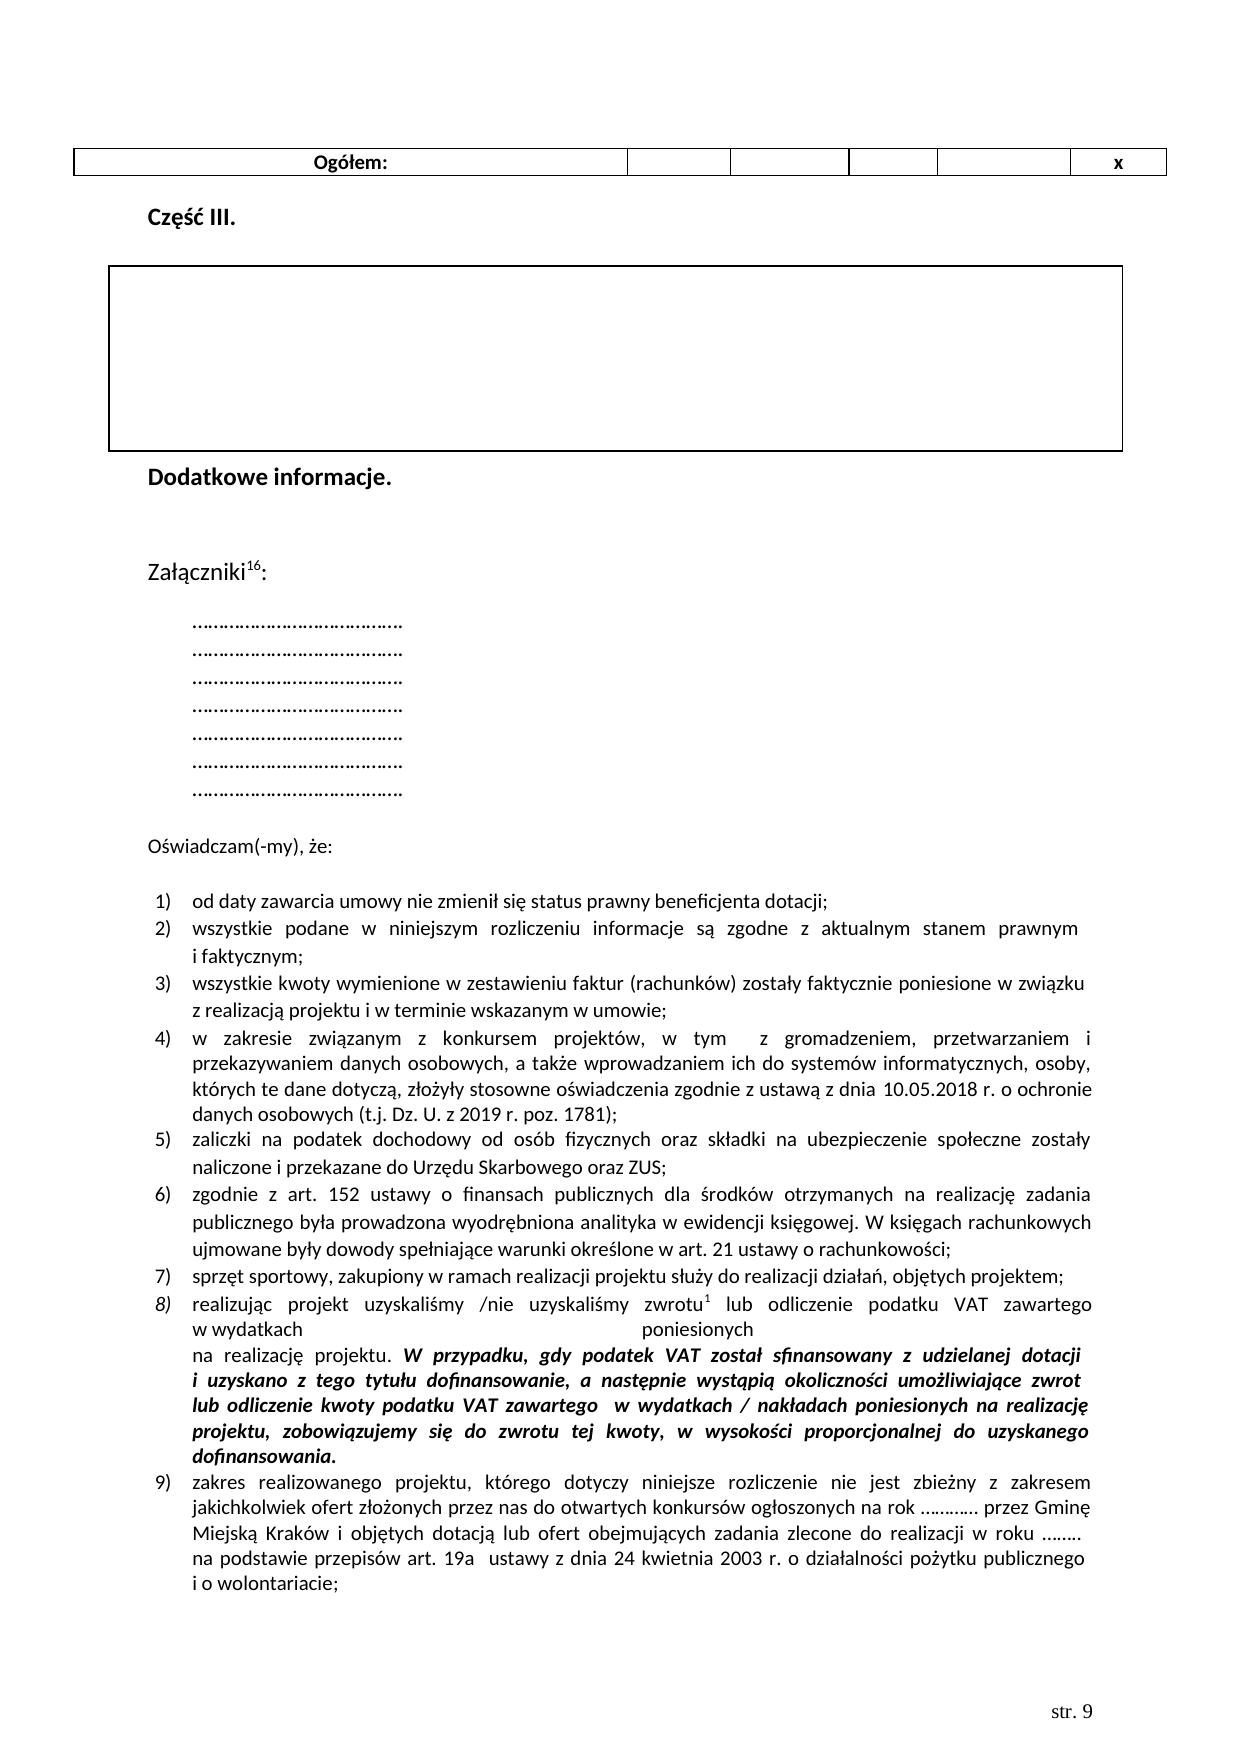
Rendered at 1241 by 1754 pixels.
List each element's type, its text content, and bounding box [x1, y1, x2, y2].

text …………………………………. [192, 606, 1092, 634]
text …………………………………. [192, 690, 1092, 718]
list realizując projekt uzyskaliśmy /nie uzyskaliśmy zwrotu1 lub odliczenie podatku VAT zawartego w wydatkach poniesionych na realizację projektu. W przypadku, gdy podatek VAT został sfinansowany z udzielanej dotacji i uzyskano z tego tytułu dofinansowanie, a następnie wystąpią okoliczności umożliwiające zwrot lub odliczenie kwoty podatku VAT zawartego w wydatkach / nakładach poniesionych na realizację projektu, zobowiązujemy się do zwrotu tej kwoty, w wysokości proporcjonalnej do uzyskanego dofinansowania. [154, 1291, 1092, 1469]
list zgodnie z art. 152 ustawy o finansach publicznych dla środków otrzymanych na realizację zadania publicznego była prowadzona wyodrębniona analityka w ewidencji księgowej. W księgach rachunkowych ujmowane były dowody spełniające warunki określone w art. 21 ustawy o rachunkowości; [154, 1181, 1092, 1262]
list zaliczki na podatek dochodowy od osób fizycznych oraz składki na ubezpieczenie społeczne zostały naliczone i przekazane do Urzędu Skarbowego oraz ZUS; [154, 1127, 1092, 1179]
text Część III. Dodatkowe informacje. [148, 452, 1092, 492]
text Część III. Dodatkowe informacje. [148, 201, 1092, 265]
text …………………………………. [192, 718, 1092, 746]
list wszystkie kwoty wymienione w zestawieniu faktur (rachunków) zostały faktycznie poniesione w związku z realizacją projektu i w terminie wskazanym w umowie; [154, 970, 1092, 1023]
list zakres realizowanego projektu, którego dotyczy niniejsze rozliczenie nie jest zbieżny z zakresem jakichkolwiek ofert złożonych przez nas do otwartych konkursów ogłoszonych na rok ………… przez Gminę Miejską Kraków i objętych dotacją lub ofert obejmujących zadania zlecone do realizacji w roku …….. na podstawie przepisów art. 19a ustawy z dnia 24 kwietnia 2003 r. o działalności pożytku publicznego i o wolontariacie; [154, 1469, 1092, 1596]
list w zakresie związanym z konkursem projektów, w tym z gromadzeniem, przetwarzaniem i przekazywaniem danych osobowych, a także wprowadzaniem ich do systemów informatycznych, osoby, których te dane dotyczą, złożyły stosowne oświadczenia zgodnie z ustawą z dnia 10.05.2018 r. o ochronie danych osobowych (t.j. Dz. U. z 2019 r. poz. 1781); [154, 1025, 1092, 1127]
table_cell Ogółem: [75, 149, 627, 175]
list sprzęt sportowy, zakupiony w ramach realizacji projektu służy do realizacji działań, objętych projektem; [154, 1264, 1092, 1289]
text …………………………………. [192, 746, 1092, 774]
list Oświadczam(-my), że: [148, 833, 1092, 859]
table_cell [731, 149, 848, 175]
list od daty zawarcia umowy nie zmienił się status prawny beneficjenta dotacji; [154, 888, 1092, 913]
table_cell [628, 149, 730, 175]
table_cell x [1071, 149, 1166, 175]
table_cell [938, 149, 1070, 175]
text …………………………………. [192, 634, 1092, 662]
text …………………………………. [192, 774, 1092, 802]
list Załączniki: [148, 556, 1092, 587]
table_cell [850, 149, 937, 175]
text …………………………………. [192, 662, 1092, 690]
list wszystkie podane w niniejszym rozliczeniu informacje są zgodne z aktualnym stanem prawnym i faktycznym; [154, 915, 1092, 968]
